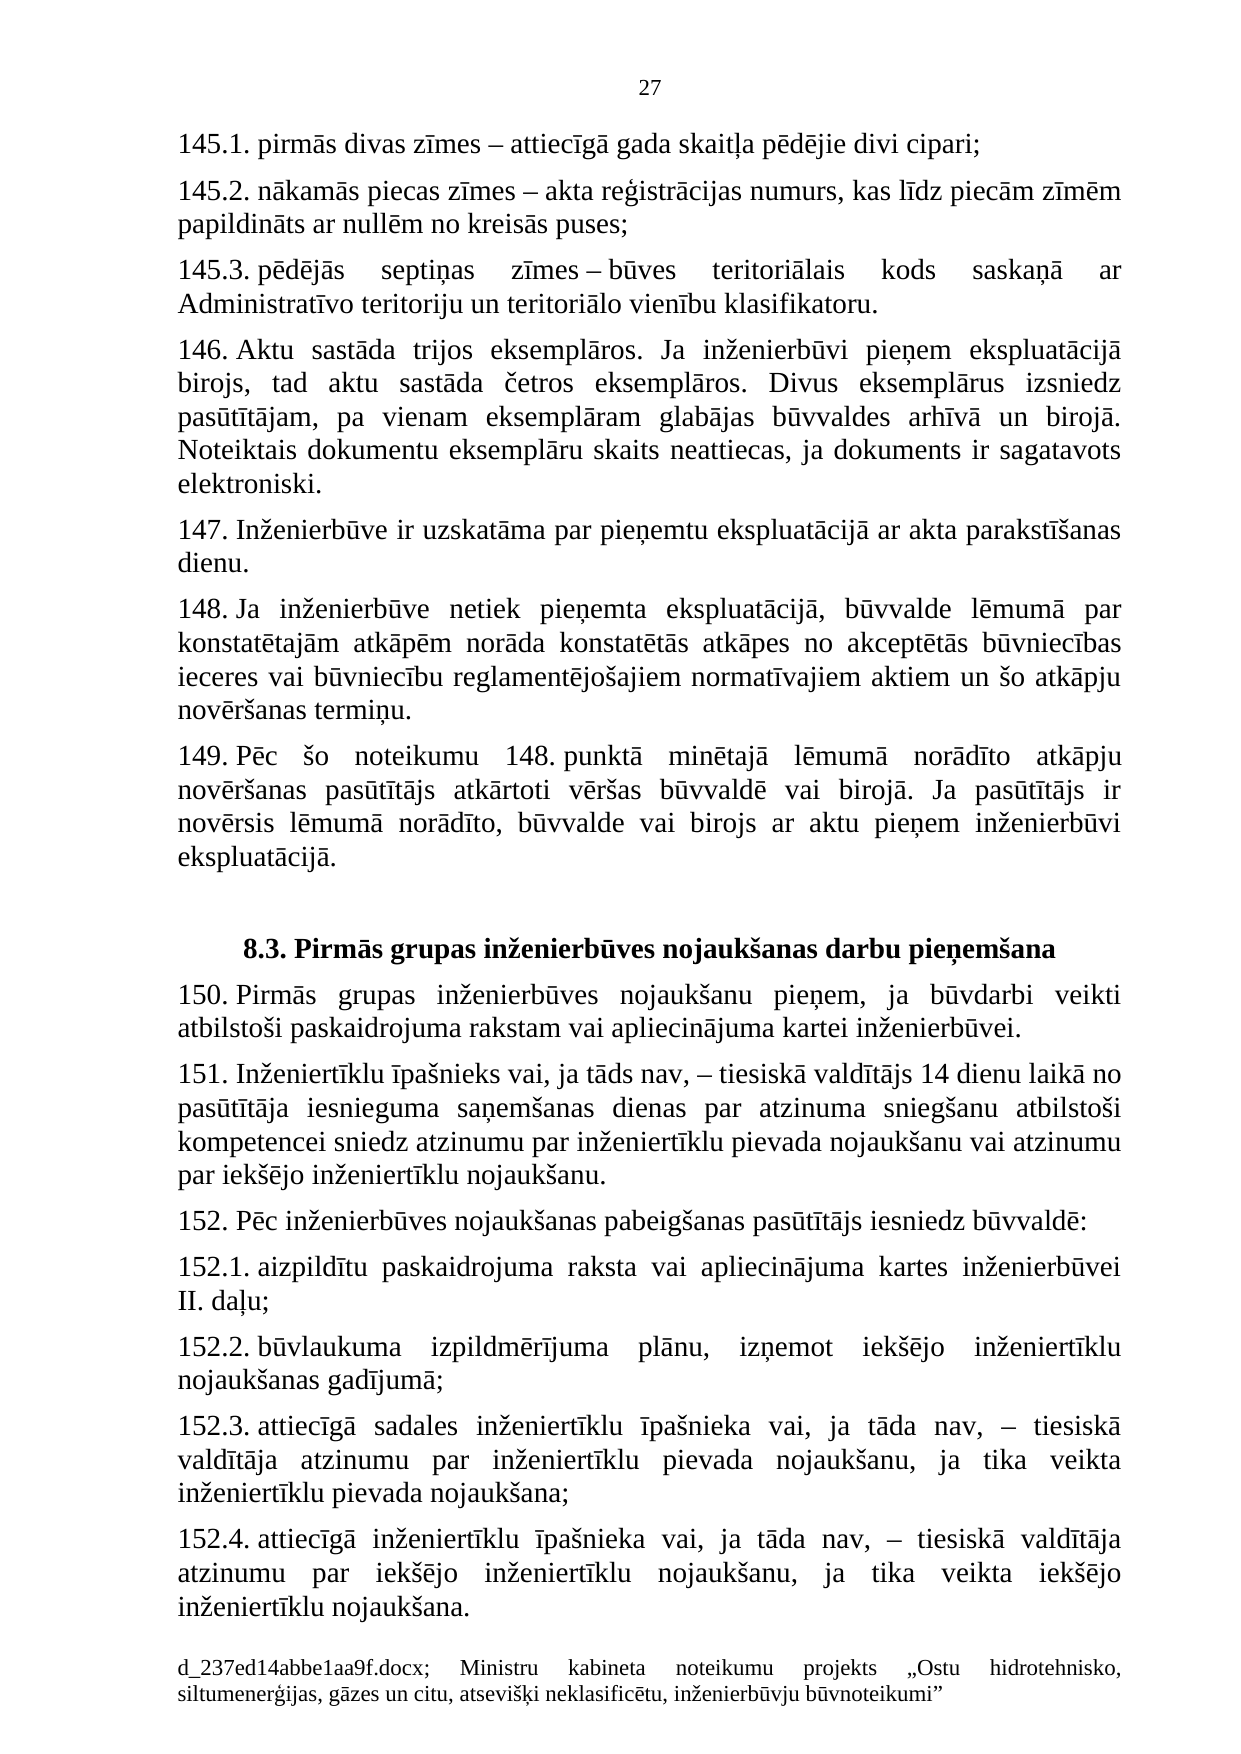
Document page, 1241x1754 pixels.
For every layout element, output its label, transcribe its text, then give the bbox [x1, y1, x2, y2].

text 151. Inženiertīklu īpašnieks vai, ja tāds nav, – tiesiskā valdītājs 14 dienu laikā no pasūtītāja iesnieguma saņemšanas dienas par atzinuma sniegšanu atbilstoši kompetencei sniedz atzinumu par inženiertīklu pievada nojaukšanu vai atzinumu par iekšējo inženiertīklu nojaukšanu. [177, 1057, 1122, 1191]
text 147. Inženierbūve ir uzskatāma par pieņemtu ekspluatācijā ar akta parakstīšanas dienu. [177, 512, 1122, 579]
text 8.3. Pirmās grupas inženierbūves nojaukšanas darbu pieņemšana [177, 931, 1122, 964]
text 152.4. attiecīgā inženiertīklu īpašnieka vai, ja tāda nav, – tiesiskā valdītāja atzinumu par iekšējo inženiertīklu nojaukšanu, ja tika veikta iekšējo inženiertīklu nojaukšana. [177, 1522, 1122, 1622]
text 152.2. būvlaukuma izpildmērījuma plānu, izņemot iekšējo inženiertīklu nojaukšanas gadījumā; [177, 1329, 1122, 1396]
text 145.3. pēdējās septiņas zīmes – būves teritoriālais kods saskaņā ar Administratīvo teritoriju un teritoriālo vienību klasifikatoru. [177, 252, 1122, 319]
text 152. Pēc inženierbūves nojaukšanas pabeigšanas pasūtītājs iesniedz būvvaldē: [177, 1203, 1122, 1237]
text 148. Ja inženierbūve netiek pieņemta ekspluatācijā, būvvalde lēmumā par konstatētajām atkāpēm norāda konstatētās atkāpes no akceptētās būvniecības ieceres vai būvniecību reglamentējošajiem normatīvajiem aktiem un šo atkāpju novēršanas termiņu. [177, 592, 1122, 726]
text 149. Pēc šo noteikumu 148. punktā minētajā lēmumā norādīto atkāpju novēršanas pasūtītājs atkārtoti vēršas būvvaldē vai birojā. Ja pasūtītājs ir novērsis lēmumā norādīto, būvvalde vai birojs ar aktu pieņem inženierbūvi ekspluatācijā. [177, 738, 1122, 872]
text 145.1. pirmās divas zīmes – attiecīgā gada skaitļa pēdējie divi cipari; [177, 127, 1122, 160]
text 152.3. attiecīgā sadales inženiertīklu īpašnieka vai, ja tāda nav, – tiesiskā valdītāja atzinumu par inženiertīklu pievada nojaukšanu, ja tika veikta inženiertīklu pievada nojaukšana; [177, 1408, 1122, 1509]
text 145.2. nākamās piecas zīmes – akta reģistrācijas numurs, kas līdz piecām zīmēm papildināts ar nullēm no kreisās puses; [177, 173, 1122, 240]
text 146. Aktu sastāda trijos eksemplāros. Ja inženierbūvi pieņem ekspluatācijā birojs, tad aktu sastāda četros eksemplāros. Divus eksemplārus izsniedz pasūtītājam, pa vienam eksemplāram glabājas būvvaldes arhīvā un birojā. Noteiktais dokumentu eksemplāru skaits neattiecas, ja dokuments ir sagatavots elektroniski. [177, 332, 1122, 499]
text 150. Pirmās grupas inženierbūves nojaukšanu pieņem, ja būvdarbi veikti atbilstoši paskaidrojuma rakstam vai apliecinājuma kartei inženierbūvei. [177, 977, 1122, 1044]
text 152.1. aizpildītu paskaidrojuma raksta vai apliecinājuma kartes inženierbūvei II. daļu; [177, 1249, 1122, 1316]
